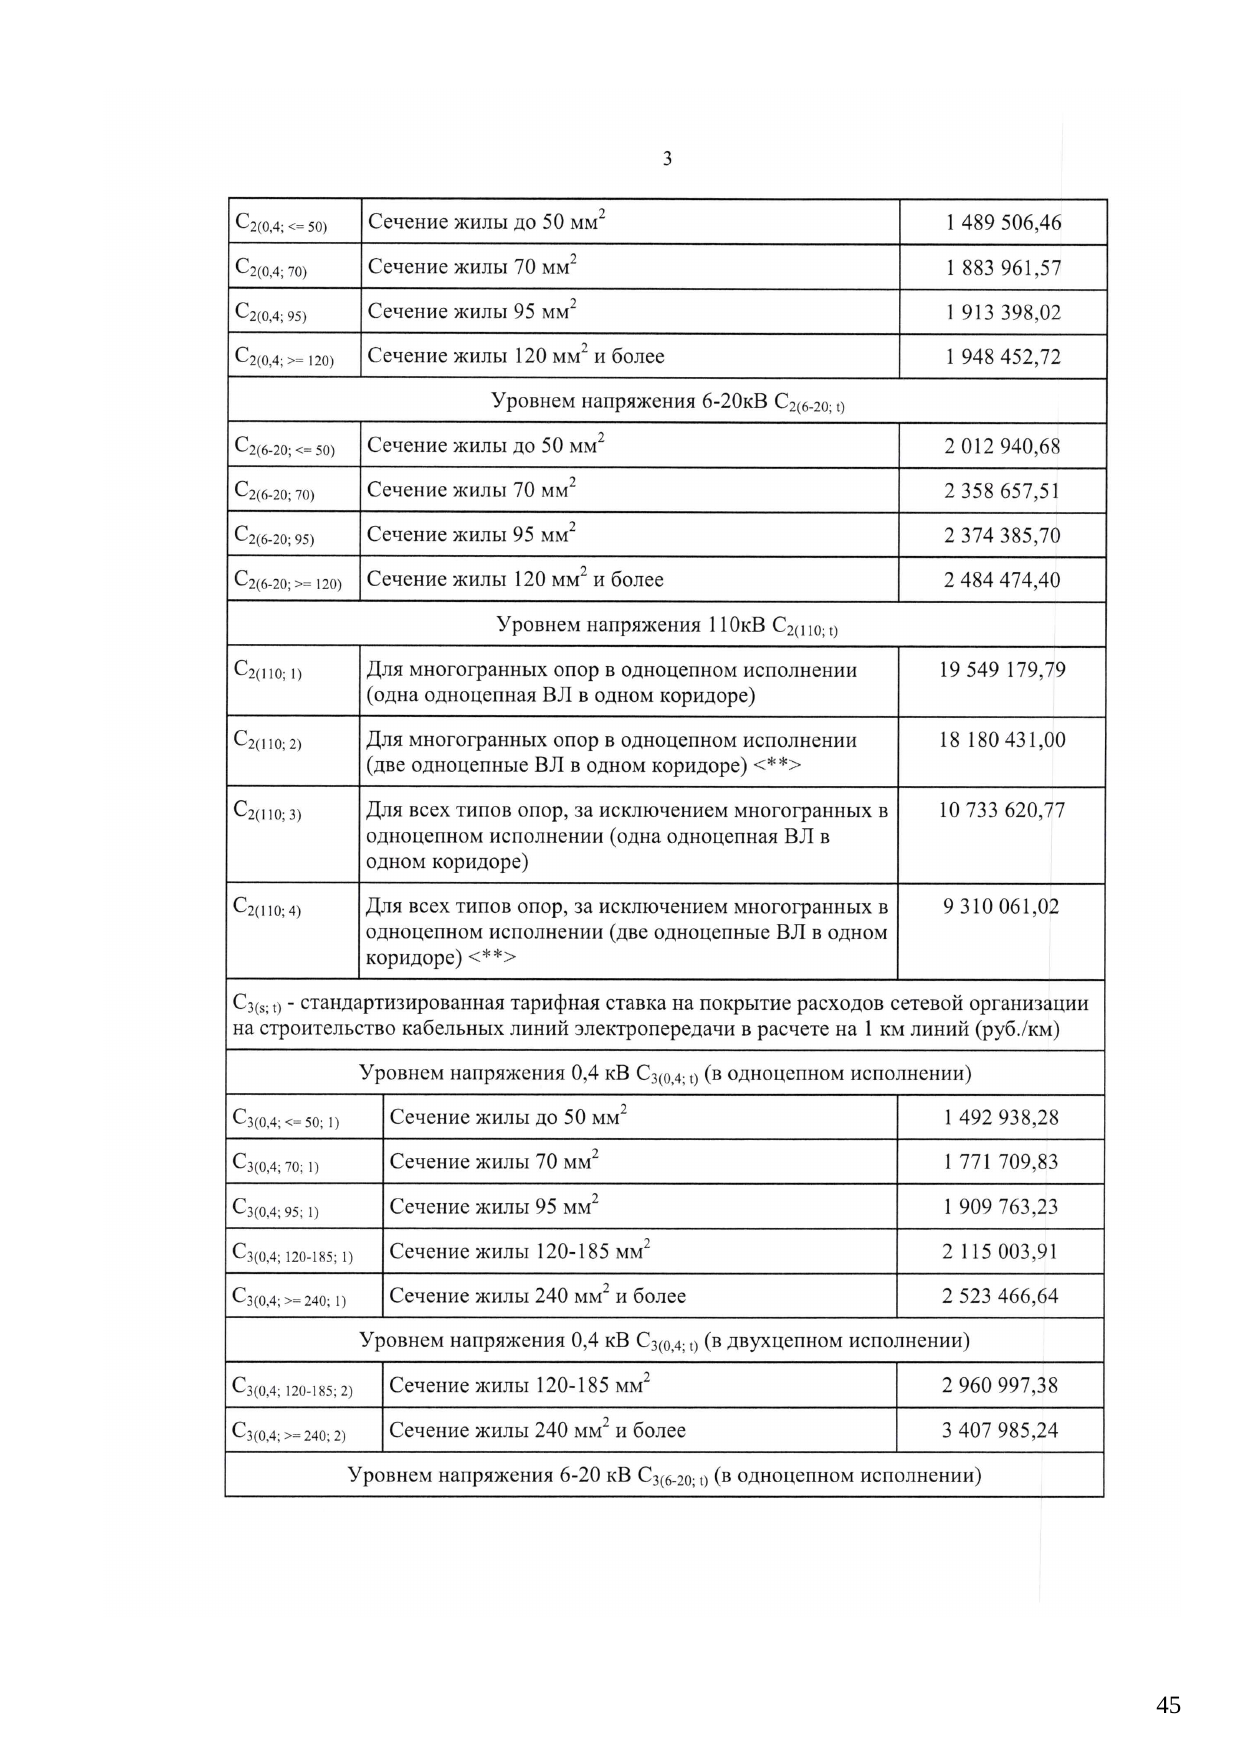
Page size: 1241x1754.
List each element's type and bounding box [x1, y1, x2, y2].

picture [103, 88, 1181, 1617]
